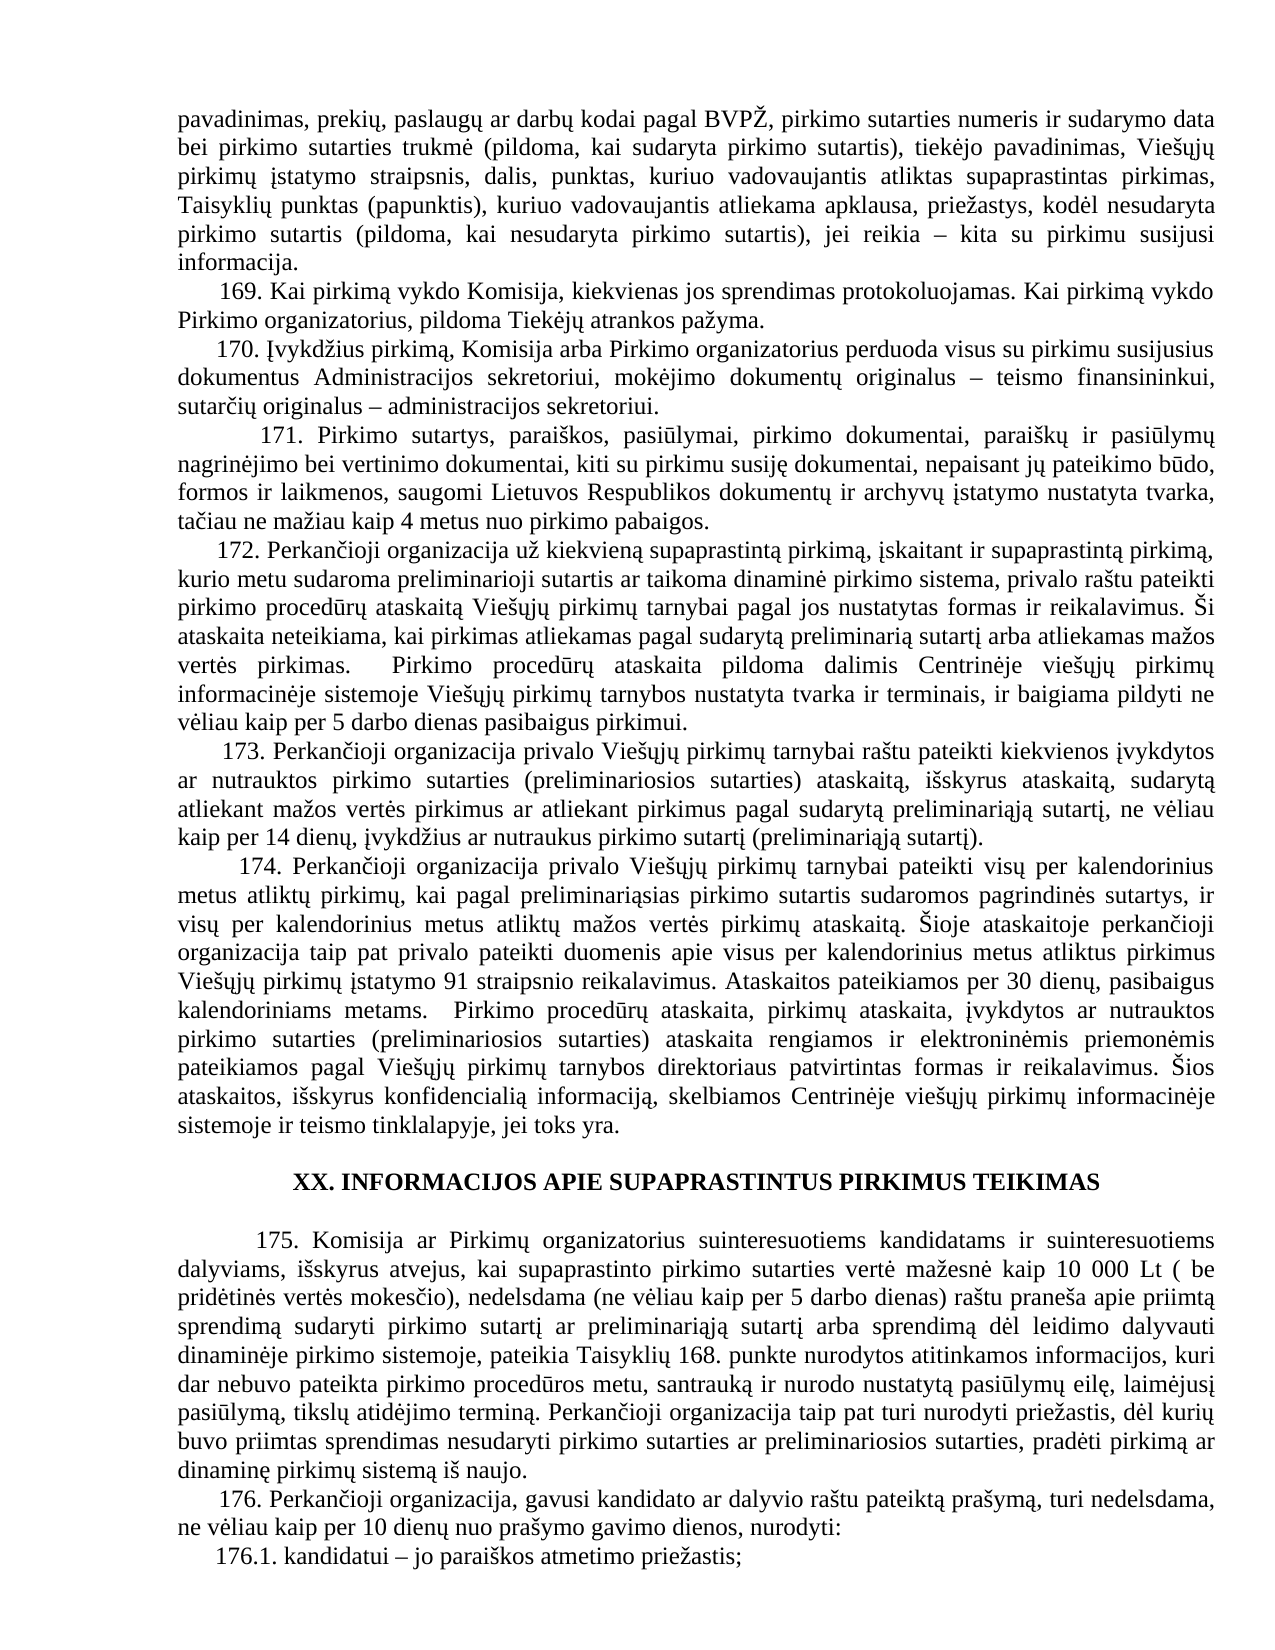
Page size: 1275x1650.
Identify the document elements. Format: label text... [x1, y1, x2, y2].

text XX. INFORMACIJOS APIE SUPAPRASTINTUS PIRKIMUS TEIKIMAS [177, 1167, 1216, 1196]
text 176.1. kandidatui – jo paraiškos atmetimo priežastis; [177, 1541, 1216, 1570]
text 176. Perkančioji organizacija, gavusi kandidato ar dalyvio raštu pateiktą prašymą, turi nedelsdama, ne vėliau kaip per 10 dienų nuo prašymo gavimo dienos, nurodyti: [177, 1484, 1216, 1541]
text 169. Kai pirkimą vykdo Komisija, kiekvienas jos sprendimas protokoluojamas. Kai pirkimą vykdo Pirkimo organizatorius, pildoma Tiekėjų atrankos pažyma. [177, 276, 1216, 334]
text 173. Perkančioji organizacija privalo Viešųjų pirkimų tarnybai raštu pateikti kiekvienos įvykdytos ar nutrauktos pirkimo sutarties (preliminariosios sutarties) ataskaitą, išskyrus ataskaitą, sudarytą atliekant mažos vertės pirkimus ar atliekant pirkimus pagal sudarytą preliminariąją sutartį, ne vėliau kaip per 14 dienų, įvykdžius ar nutraukus pirkimo sutartį (preliminariąją sutartį). [177, 736, 1216, 851]
text 170. Įvykdžius pirkimą, Komisija arba Pirkimo organizatorius perduoda visus su pirkimu susijusius dokumentus Administracijos sekretoriui, mokėjimo dokumentų originalus – teismo finansininkui, sutarčių originalus – administracijos sekretoriui. [177, 334, 1216, 420]
text 172. Perkančioji organizacija už kiekvieną supaprastintą pirkimą, įskaitant ir supaprastintą pirkimą, kurio metu sudaroma preliminarioji sutartis ar taikoma dinaminė pirkimo sistema, privalo raštu pateikti pirkimo procedūrų ataskaitą Viešųjų pirkimų tarnybai pagal jos nustatytas formas ir reikalavimus. Ši ataskaita neteikiama, kai pirkimas atliekamas pagal sudarytą preliminarią sutartį arba atliekamas mažos vertės pirkimas. Pirkimo procedūrų ataskaita pildoma dalimis Centrinėje viešųjų pirkimų informacinėje sistemoje Viešųjų pirkimų tarnybos nustatyta tvarka ir terminais, ir baigiama pildyti ne vėliau kaip per 5 darbo dienas pasibaigus pirkimui. [177, 535, 1216, 736]
text 174. Perkančioji organizacija privalo Viešųjų pirkimų tarnybai pateikti visų per kalendorinius metus atliktų pirkimų, kai pagal preliminariąsias pirkimo sutartis sudaromos pagrindinės sutartys, ir visų per kalendorinius metus atliktų mažos vertės pirkimų ataskaitą. Šioje ataskaitoje perkančioji organizacija taip pat privalo pateikti duomenis apie visus per kalendorinius metus atliktus pirkimus Viešųjų pirkimų įstatymo 91 straipsnio reikalavimus. Ataskaitos pateikiamos per 30 dienų, pasibaigus kalendoriniams metams. Pirkimo procedūrų ataskaita, pirkimų ataskaita, įvykdytos ar nutrauktos pirkimo sutarties (preliminariosios sutarties) ataskaita rengiamos ir elektroninėmis priemonėmis pateikiamos pagal Viešųjų pirkimų tarnybos direktoriaus patvirtintas formas ir reikalavimus. Šios ataskaitos, išskyrus konfidencialią informaciją, skelbiamos Centrinėje viešųjų pirkimų informacinėje sistemoje ir teismo tinklalapyje, jei toks yra. [177, 851, 1216, 1139]
text 175. Komisija ar Pirkimų organizatorius suinteresuotiems kandidatams ir suinteresuotiems dalyviams, išskyrus atvejus, kai supaprastinto pirkimo sutarties vertė mažesnė kaip 10 000 Lt ( be pridėtinės vertės mokesčio), nedelsdama (ne vėliau kaip per 5 darbo dienas) raštu praneša apie priimtą sprendimą sudaryti pirkimo sutartį ar preliminariąją sutartį arba sprendimą dėl leidimo dalyvauti dinaminėje pirkimo sistemoje, pateikia Taisyklių 168. punkte nurodytos atitinkamos informacijos, kuri dar nebuvo pateikta pirkimo procedūros metu, santrauką ir nurodo nustatytą pasiūlymų eilę, laimėjusį pasiūlymą, tikslų atidėjimo terminą. Perkančioji organizacija taip pat turi nurodyti priežastis, dėl kurių buvo priimtas sprendimas nesudaryti pirkimo sutarties ar preliminariosios sutarties, pradėti pirkimą ar dinaminę pirkimų sistemą iš naujo. [177, 1225, 1216, 1484]
text 171. Pirkimo sutartys, paraiškos, pasiūlymai, pirkimo dokumentai, paraiškų ir pasiūlymų nagrinėjimo bei vertinimo dokumentai, kiti su pirkimu susiję dokumentai, nepaisant jų pateikimo būdo, formos ir laikmenos, saugomi Lietuvos Respublikos dokumentų ir archyvų įstatymo nustatyta tvarka, tačiau ne mažiau kaip 4 metus nuo pirkimo pabaigos. [177, 420, 1216, 535]
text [177, 104, 1216, 276]
